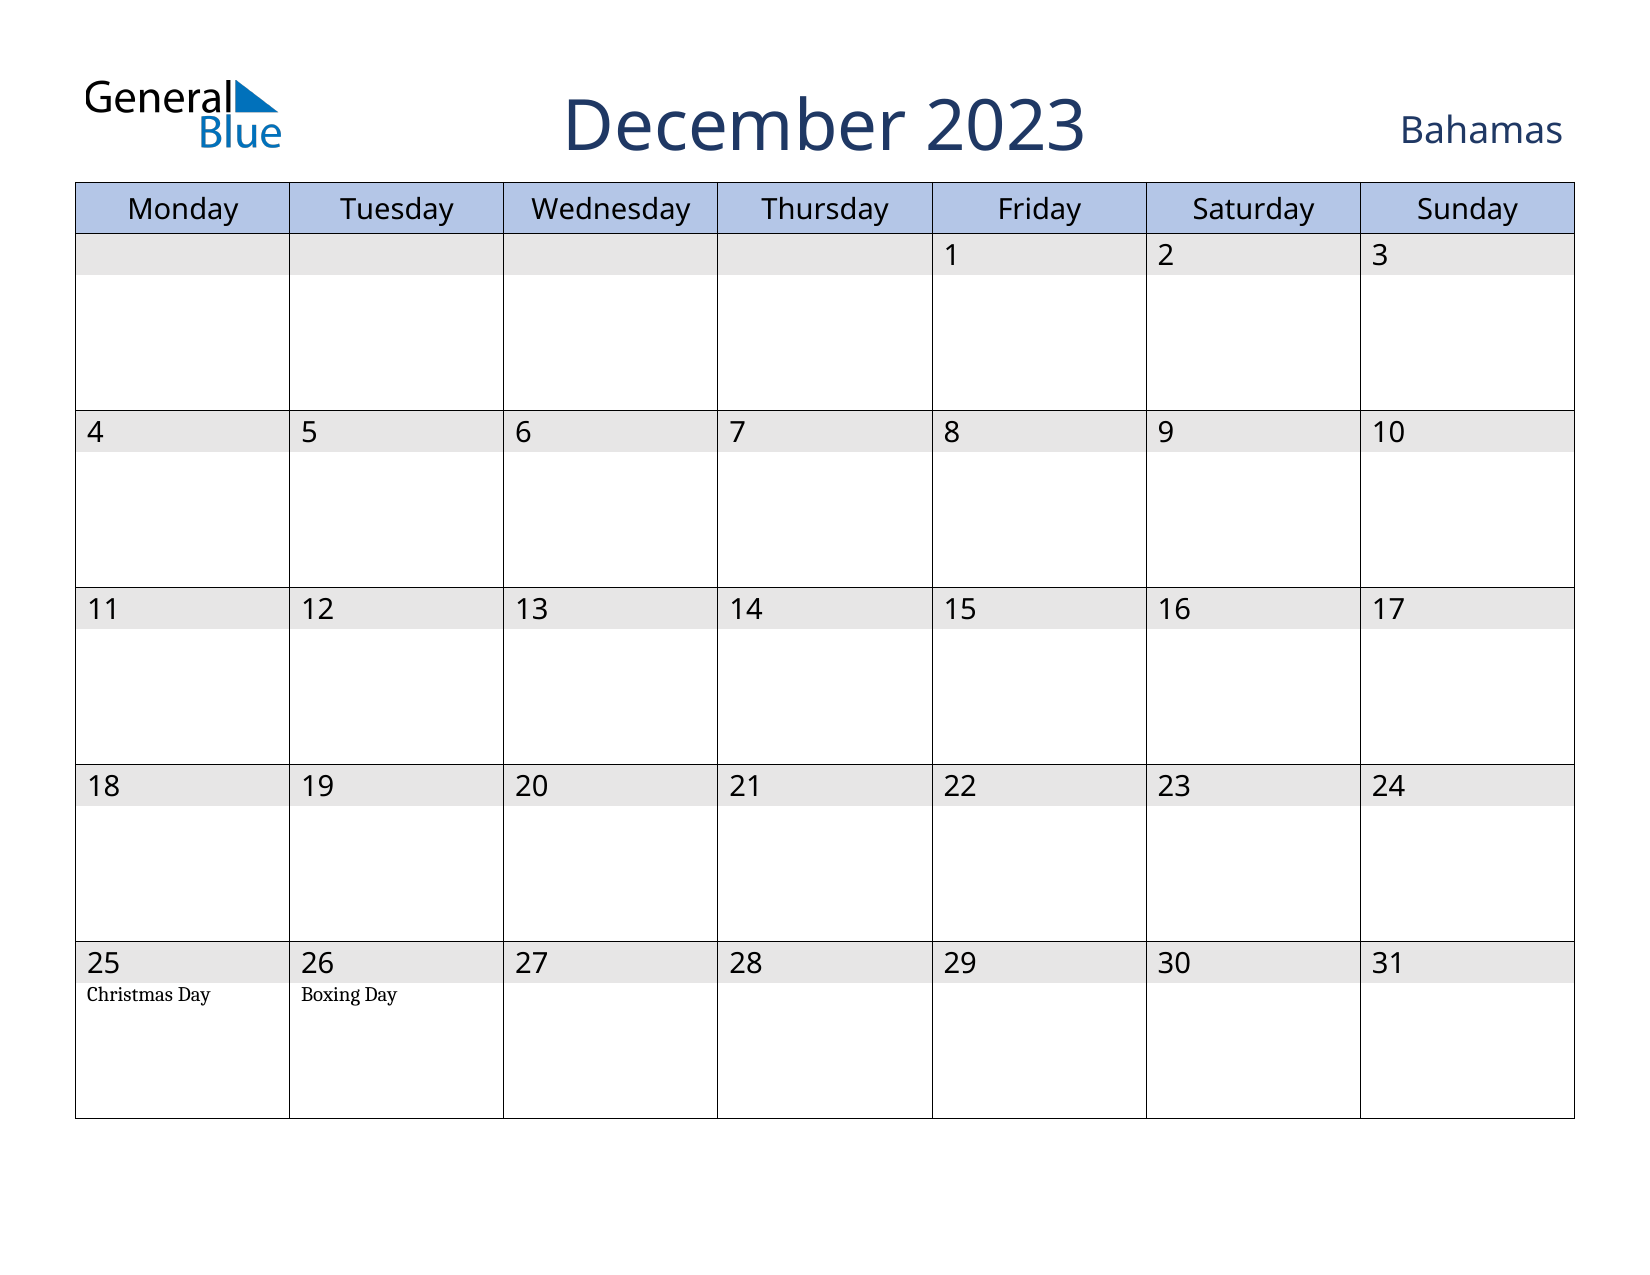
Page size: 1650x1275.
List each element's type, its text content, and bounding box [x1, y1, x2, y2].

table_header Bahamas [1146, 75, 1574, 182]
table_cell [1147, 806, 1360, 941]
table_cell Saturday [1147, 183, 1360, 233]
table_cell 21 [718, 765, 932, 806]
table_cell 7 [718, 411, 932, 452]
table_cell [504, 275, 717, 410]
table_cell [504, 234, 717, 275]
table_cell Thursday [718, 183, 932, 233]
table_cell 10 [1361, 411, 1574, 452]
table_cell [76, 275, 289, 410]
table_cell [290, 806, 503, 941]
table_header December 2023 [504, 75, 1146, 182]
table_cell 1 [933, 234, 1146, 275]
table_header [76, 75, 503, 182]
table_cell 17 [1361, 588, 1574, 629]
table_cell [1361, 452, 1574, 587]
table_cell [290, 629, 503, 764]
table_cell [718, 629, 932, 764]
table_cell [933, 983, 1146, 1118]
table_cell 16 [1147, 588, 1360, 629]
table_cell 24 [1361, 765, 1574, 806]
table_cell [504, 629, 717, 764]
table_cell [718, 452, 932, 587]
table_cell 26 [290, 942, 503, 983]
table_cell 13 [504, 588, 717, 629]
table_cell [1361, 629, 1574, 764]
table_cell 30 [1147, 942, 1360, 983]
table_cell [1361, 275, 1574, 410]
table_cell 11 [76, 588, 289, 629]
table_cell [504, 452, 717, 587]
table_cell 23 [1147, 765, 1360, 806]
table_cell 2 [1147, 234, 1360, 275]
table_cell [290, 234, 503, 275]
table_cell [504, 983, 717, 1118]
table_cell [718, 275, 932, 410]
table_cell Monday [76, 183, 289, 233]
table_cell [290, 452, 503, 587]
table_cell [933, 452, 1146, 587]
table_cell [76, 806, 289, 941]
table_cell 6 [504, 411, 717, 452]
table_cell [504, 806, 717, 941]
table_cell 25 [76, 942, 289, 983]
table_cell [933, 629, 1146, 764]
table_cell 27 [504, 942, 717, 983]
table_cell [1147, 983, 1360, 1118]
table_cell [1147, 452, 1360, 587]
table_cell [1147, 275, 1360, 410]
table_cell Friday [933, 183, 1146, 233]
table_cell 20 [504, 765, 717, 806]
table_cell 12 [290, 588, 503, 629]
table_cell [1361, 806, 1574, 941]
table_cell 3 [1361, 234, 1574, 275]
table_cell [933, 806, 1146, 941]
table_cell 22 [933, 765, 1146, 806]
table_cell Wednesday [504, 183, 717, 233]
table_cell [933, 275, 1146, 410]
table_cell [1361, 983, 1574, 1118]
table_cell Tuesday [290, 183, 503, 233]
picture [86, 80, 281, 148]
table_cell 28 [718, 942, 932, 983]
table_cell [718, 806, 932, 941]
table_cell [718, 983, 932, 1118]
table_cell [718, 234, 932, 275]
table_cell Christmas Day [76, 983, 289, 1118]
table_cell Boxing Day [290, 983, 503, 1118]
table_cell Sunday [1361, 183, 1574, 233]
table_cell [1147, 629, 1360, 764]
table_cell 15 [933, 588, 1146, 629]
table_cell 31 [1361, 942, 1574, 983]
table_cell 14 [718, 588, 932, 629]
table_cell 29 [933, 942, 1146, 983]
table_cell 5 [290, 411, 503, 452]
table_cell 8 [933, 411, 1146, 452]
table_cell 9 [1147, 411, 1360, 452]
table_cell [76, 629, 289, 764]
table_cell 4 [76, 411, 289, 452]
table_cell [76, 452, 289, 587]
table_cell 19 [290, 765, 503, 806]
table_cell [76, 234, 289, 275]
table_cell 18 [76, 765, 289, 806]
table_cell [290, 275, 503, 410]
